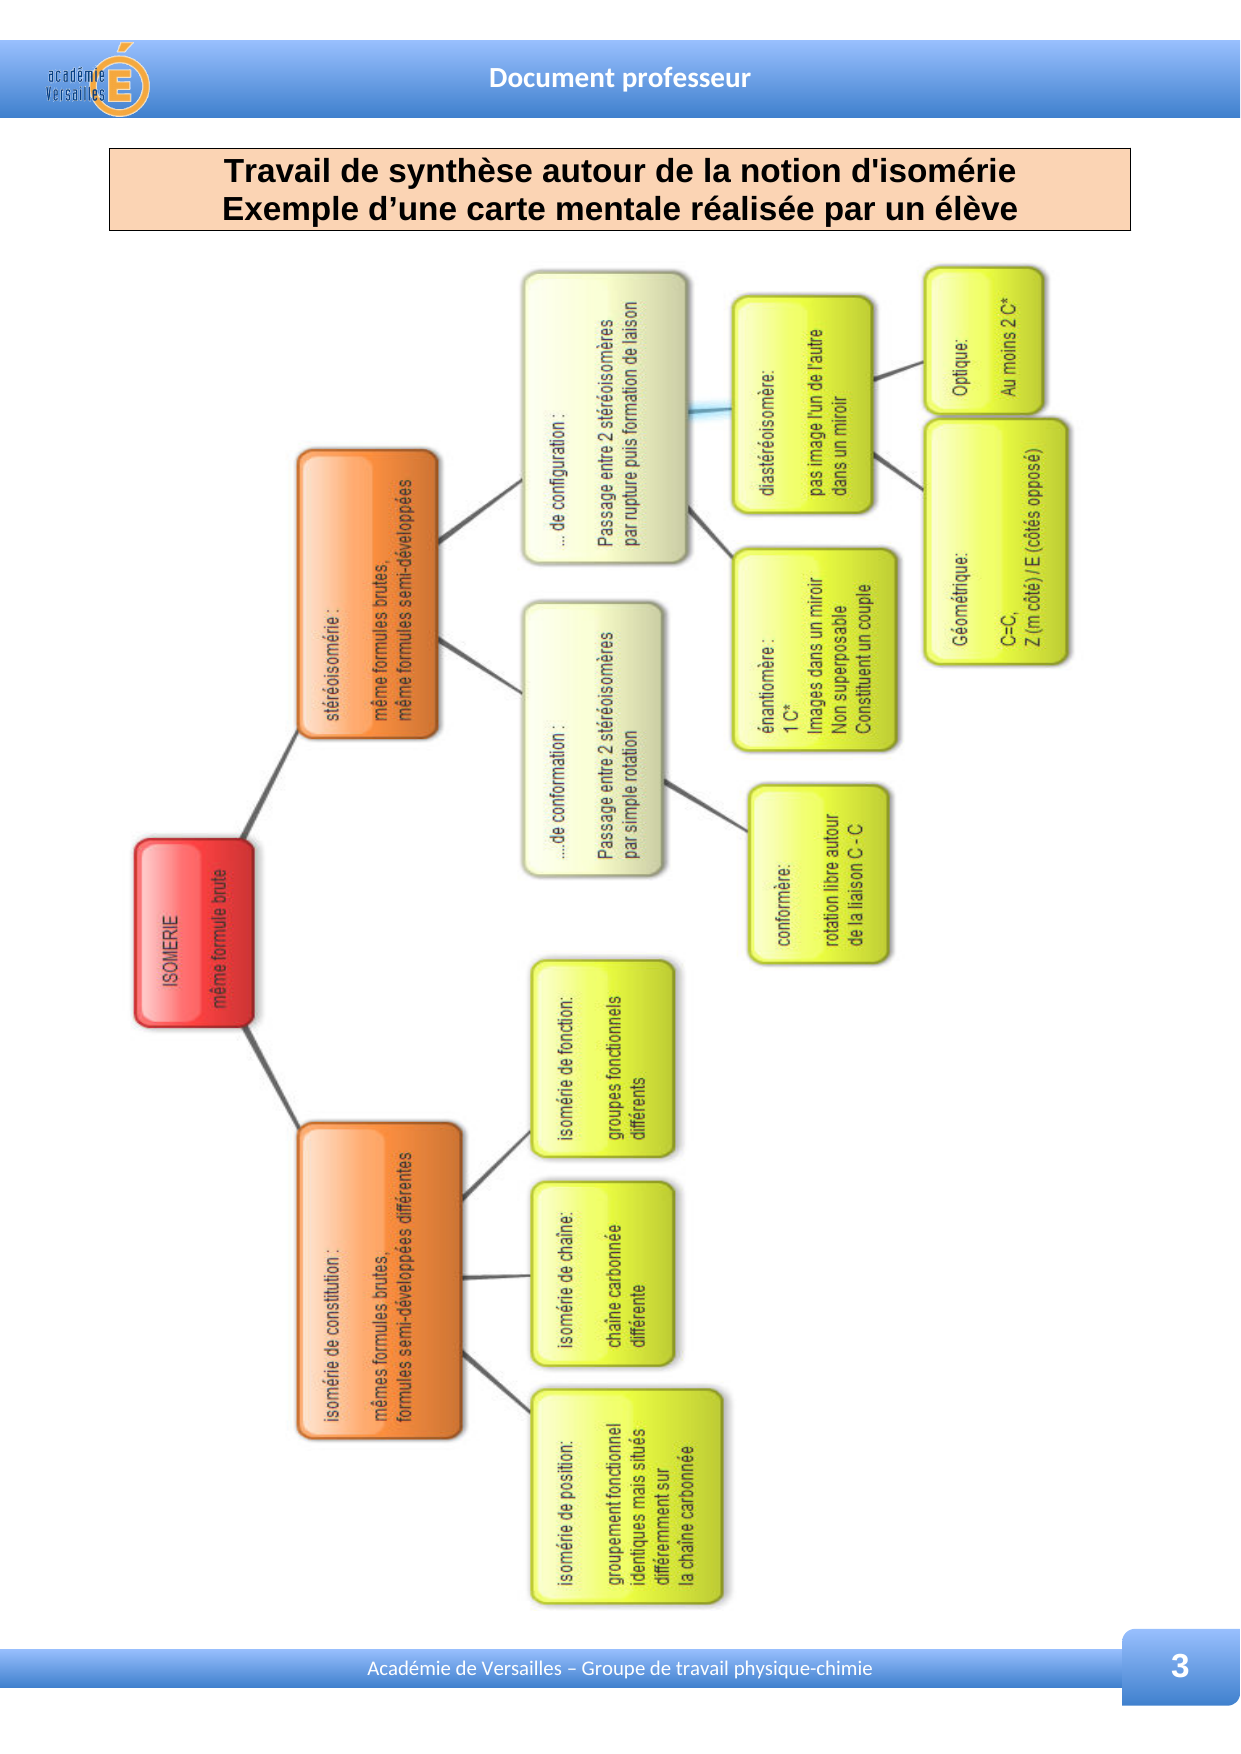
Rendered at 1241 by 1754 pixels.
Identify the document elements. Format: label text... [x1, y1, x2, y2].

text Travail de synthèse autour de la notion d'isomérie [110, 149, 1130, 186]
text Exemple d’une carte mentale réalisée par un élève [110, 186, 1130, 230]
picture [118, 254, 1085, 1621]
picture [43, 42, 150, 118]
